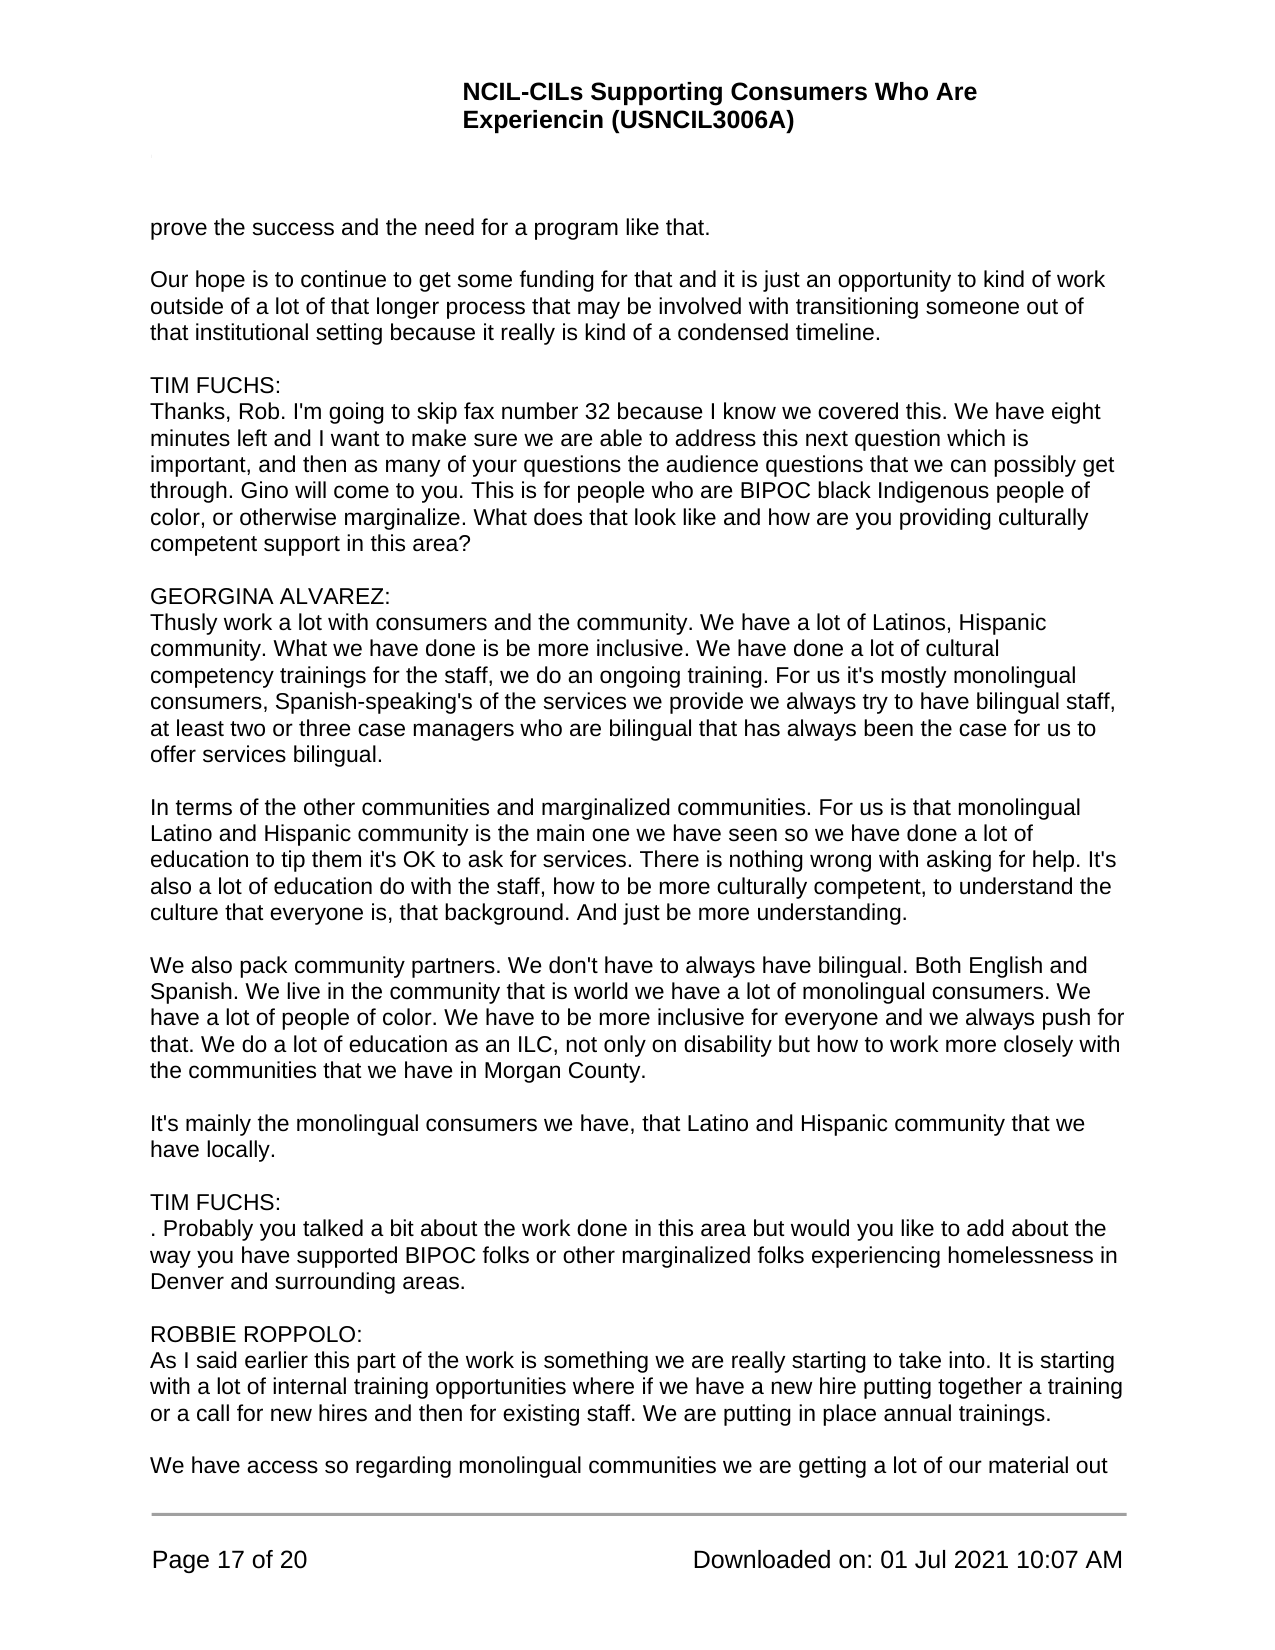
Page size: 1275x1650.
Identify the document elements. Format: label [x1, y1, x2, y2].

text [150, 214, 1125, 1479]
